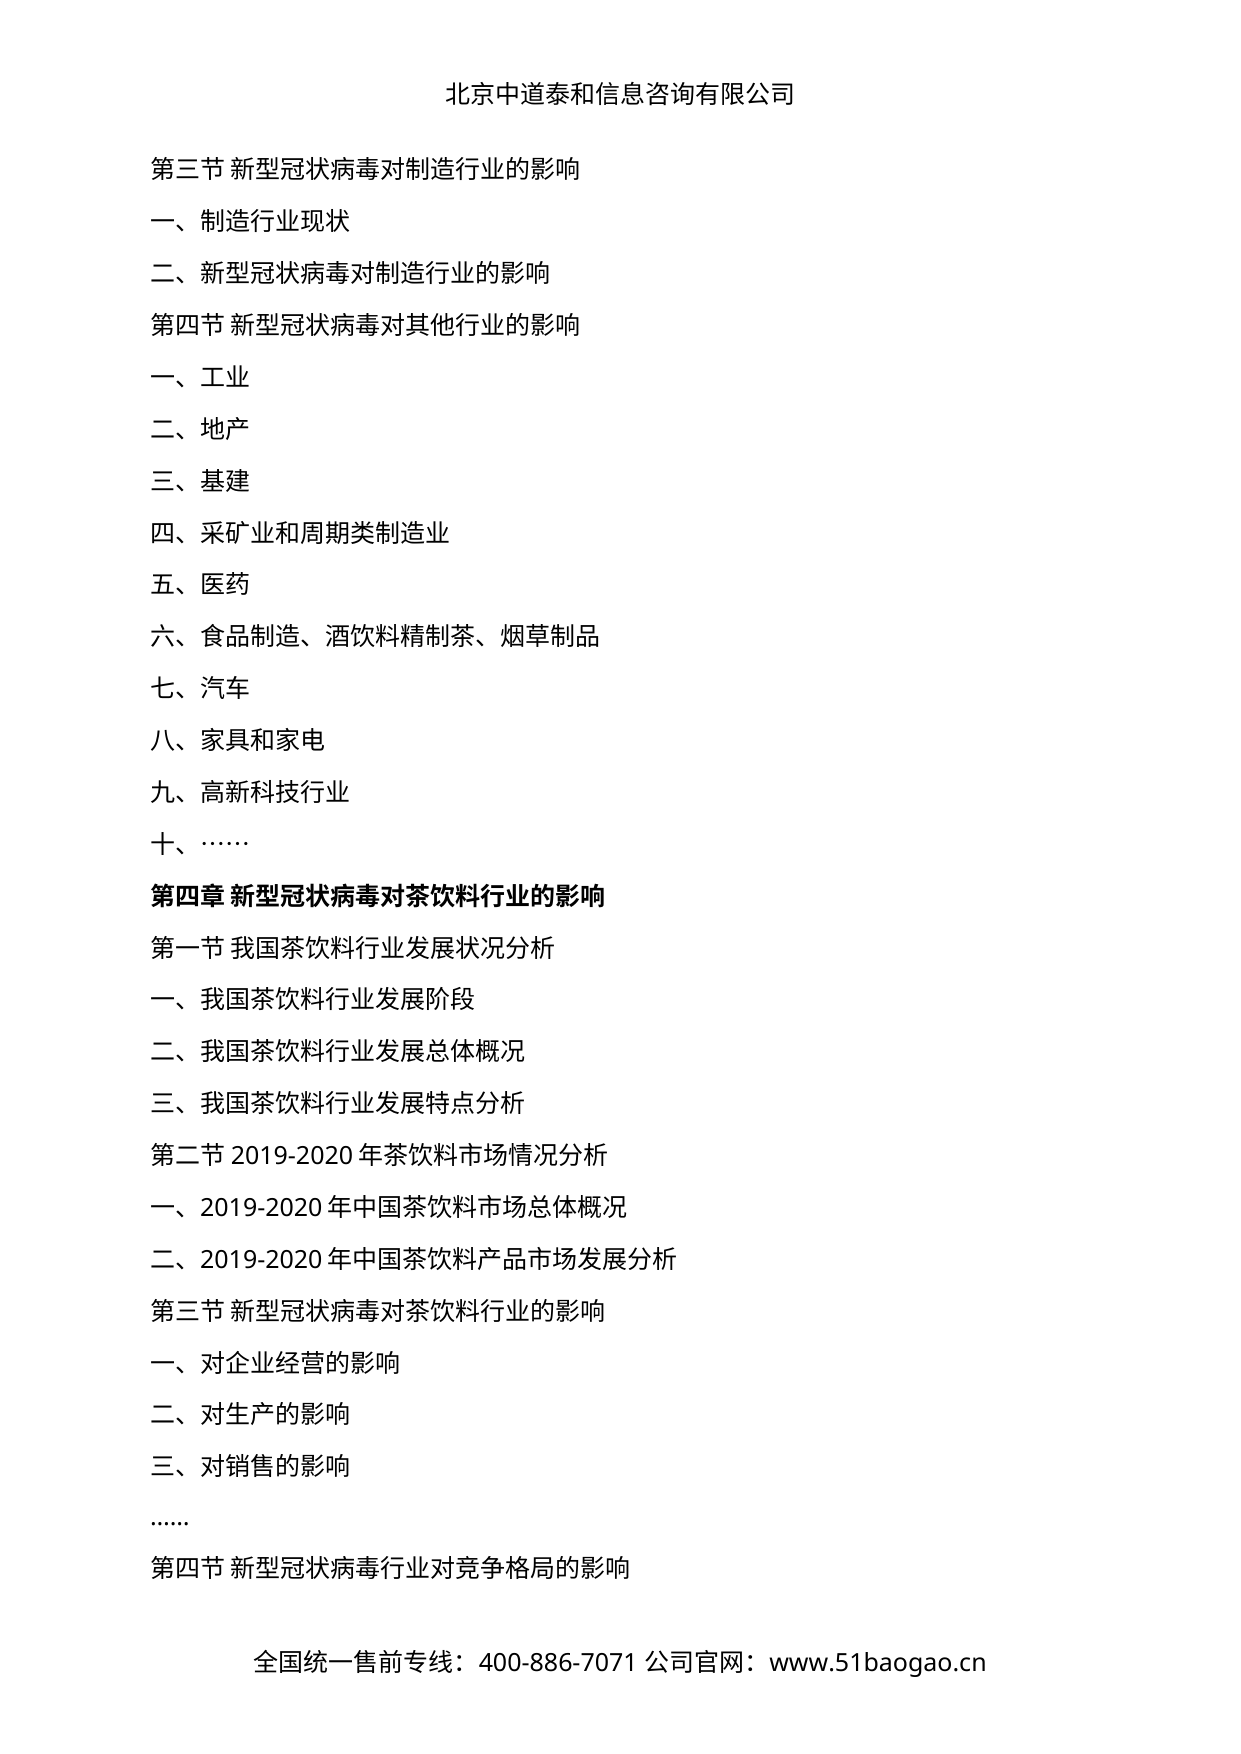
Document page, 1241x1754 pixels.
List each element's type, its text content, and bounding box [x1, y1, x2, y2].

text 四、采矿业和周期类制造业 [150, 513, 1090, 549]
text 七、汽车 [150, 669, 1090, 705]
text 三、基建 [150, 461, 1090, 497]
text 第四节 新型冠状病毒对其他行业的影响 [150, 306, 1090, 342]
text …… [150, 1499, 1090, 1533]
text 第三节 新型冠状病毒对茶饮料行业的影响 [150, 1291, 1090, 1327]
text 十、…… [150, 824, 1090, 861]
text 一、对企业经营的影响 [150, 1343, 1090, 1379]
text 八、家具和家电 [150, 721, 1090, 757]
text 二、2019-2020年中国茶饮料产品市场发展分析 [150, 1239, 1090, 1276]
text 二、地产 [150, 409, 1090, 446]
text 第四章 新型冠状病毒对茶饮料行业的影响 [150, 876, 1090, 912]
text 二、我国茶饮料行业发展总体概况 [150, 1032, 1090, 1068]
text 一、我国茶饮料行业发展阶段 [150, 980, 1090, 1016]
text 五、医药 [150, 565, 1090, 601]
text 二、新型冠状病毒对制造行业的影响 [150, 254, 1090, 290]
text 第三节 新型冠状病毒对制造行业的影响 [150, 150, 1090, 186]
text 三、对销售的影响 [150, 1447, 1090, 1483]
text 一、工业 [150, 357, 1090, 394]
text 一、2019-2020年中国茶饮料市场总体概况 [150, 1187, 1090, 1224]
text 二、对生产的影响 [150, 1395, 1090, 1431]
text 六、食品制造、酒饮料精制茶、烟草制品 [150, 617, 1090, 653]
text 九、高新科技行业 [150, 772, 1090, 809]
text 三、我国茶饮料行业发展特点分析 [150, 1084, 1090, 1120]
text 第一节 我国茶饮料行业发展状况分析 [150, 928, 1090, 964]
text 一、制造行业现状 [150, 202, 1090, 238]
text 第四节 新型冠状病毒行业对竞争格局的影响 [150, 1548, 1090, 1585]
text 第二节 2019-2020年茶饮料市场情况分析 [150, 1136, 1090, 1172]
